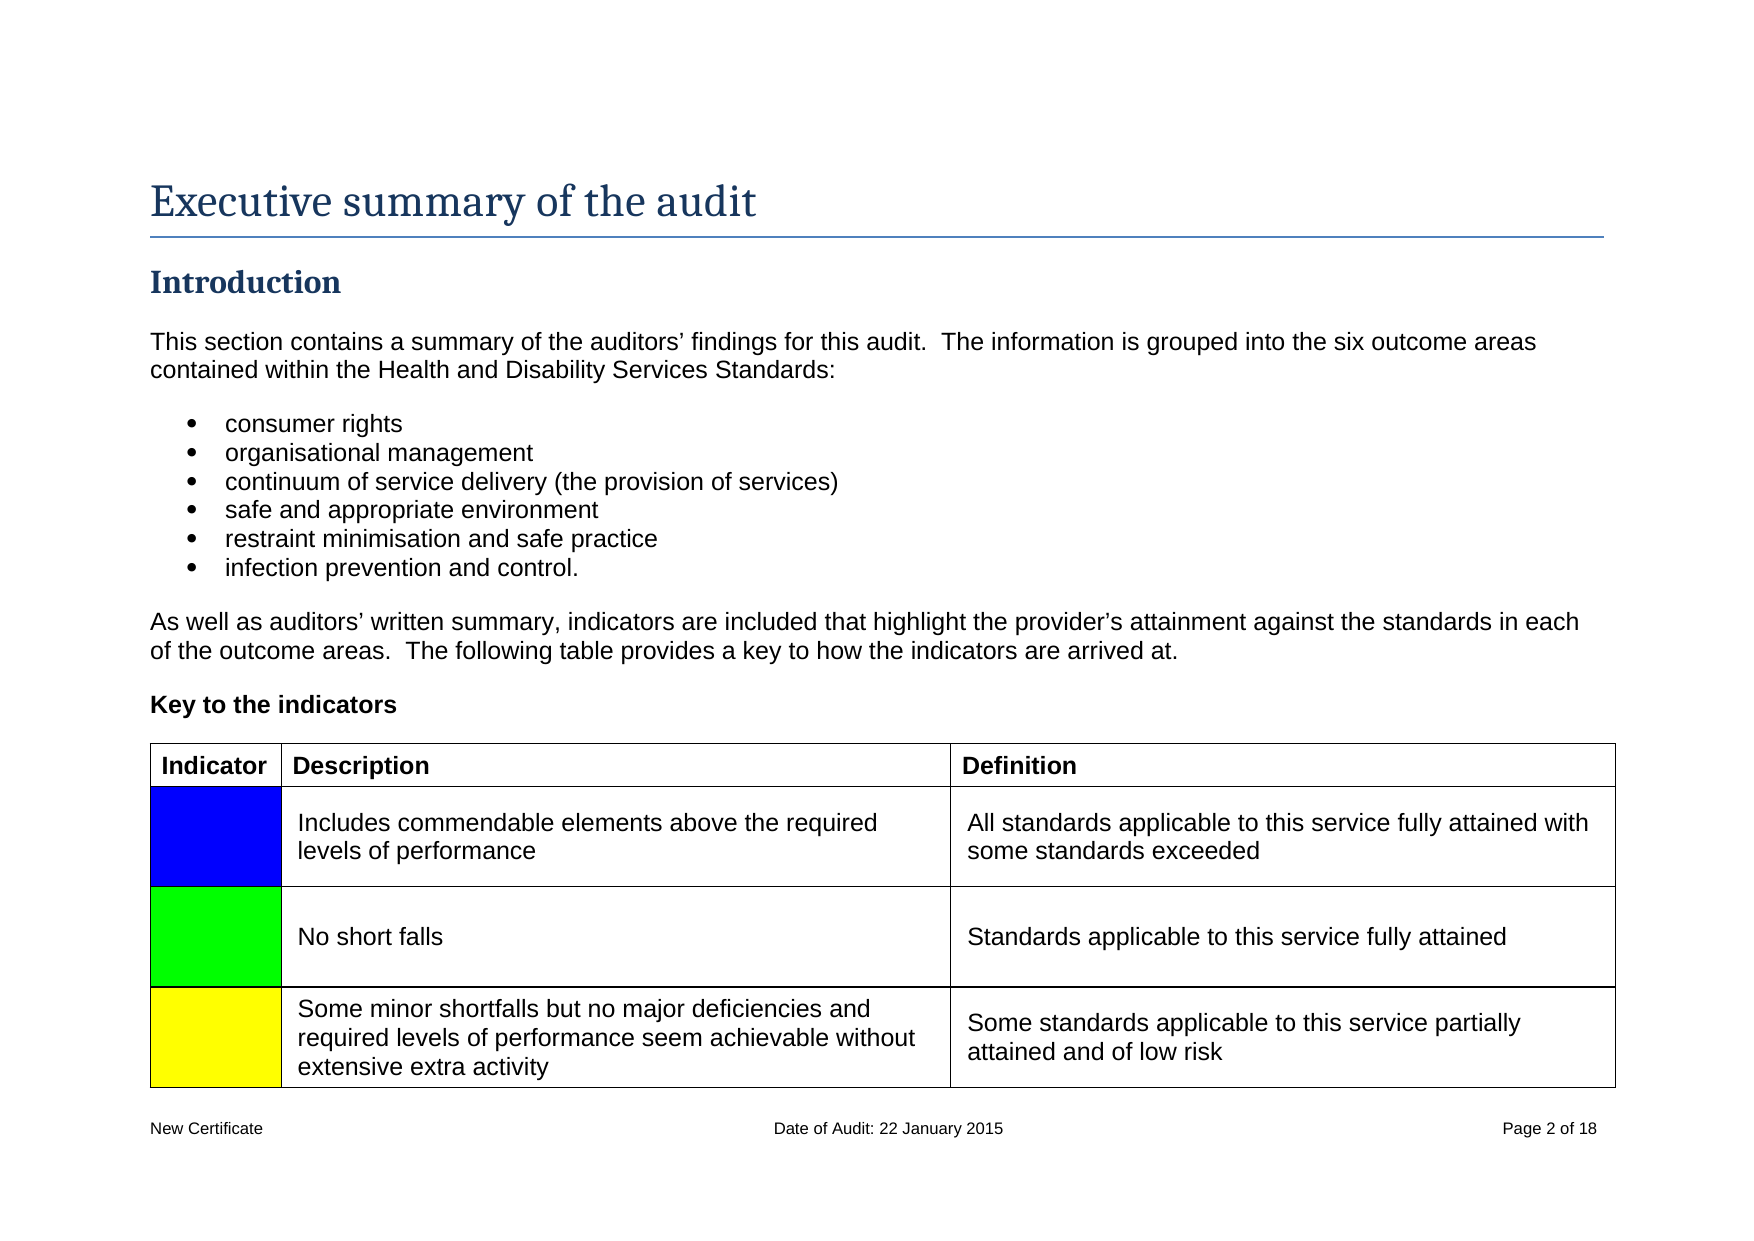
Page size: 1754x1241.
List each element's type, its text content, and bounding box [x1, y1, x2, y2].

table_cell [151, 988, 281, 1087]
list consumer rights [187, 409, 1604, 438]
table_cell Some standards applicable to this service partially attained and of low risk [951, 988, 1615, 1087]
table_cell Standards applicable to this service fully attained [951, 887, 1615, 986]
table_header Description [282, 744, 950, 786]
table_header Indicator [151, 744, 281, 786]
table_cell All standards applicable to this service fully attained with some standards exceeded [951, 787, 1615, 886]
table_cell [151, 787, 281, 886]
list infection prevention and control. [187, 553, 1604, 582]
list safe and appropriate environment [187, 496, 1604, 524]
list continuum of service delivery (the provision of services) [187, 467, 1604, 496]
text This section contains a summary of the auditors’ findings for this audit. The information is grouped into the six outcome areas contained within the Health and Disability Services Standards: [150, 326, 1604, 384]
table_cell Some minor shortfalls but no major deficiencies and required levels of performance seem achievable without extensive extra activity [282, 988, 950, 1087]
table_header Definition [951, 744, 1615, 786]
table_cell Includes commendable elements above the required levels of performance [282, 787, 950, 886]
list organisational management [187, 438, 1604, 467]
table_cell [151, 887, 281, 986]
subtitle Executive summary of the audit [150, 175, 1604, 236]
subtitle Introduction [150, 263, 1604, 301]
list restraint minimisation and safe practice [187, 524, 1604, 553]
text Key to the indicators [150, 689, 1604, 718]
table_cell No short falls [282, 887, 950, 986]
text As well as auditors’ written summary, indicators are included that highlight the provider’s attainment against the standards in each of the outcome areas. The following table provides a key to how the indicators are arrived at. [150, 607, 1604, 664]
